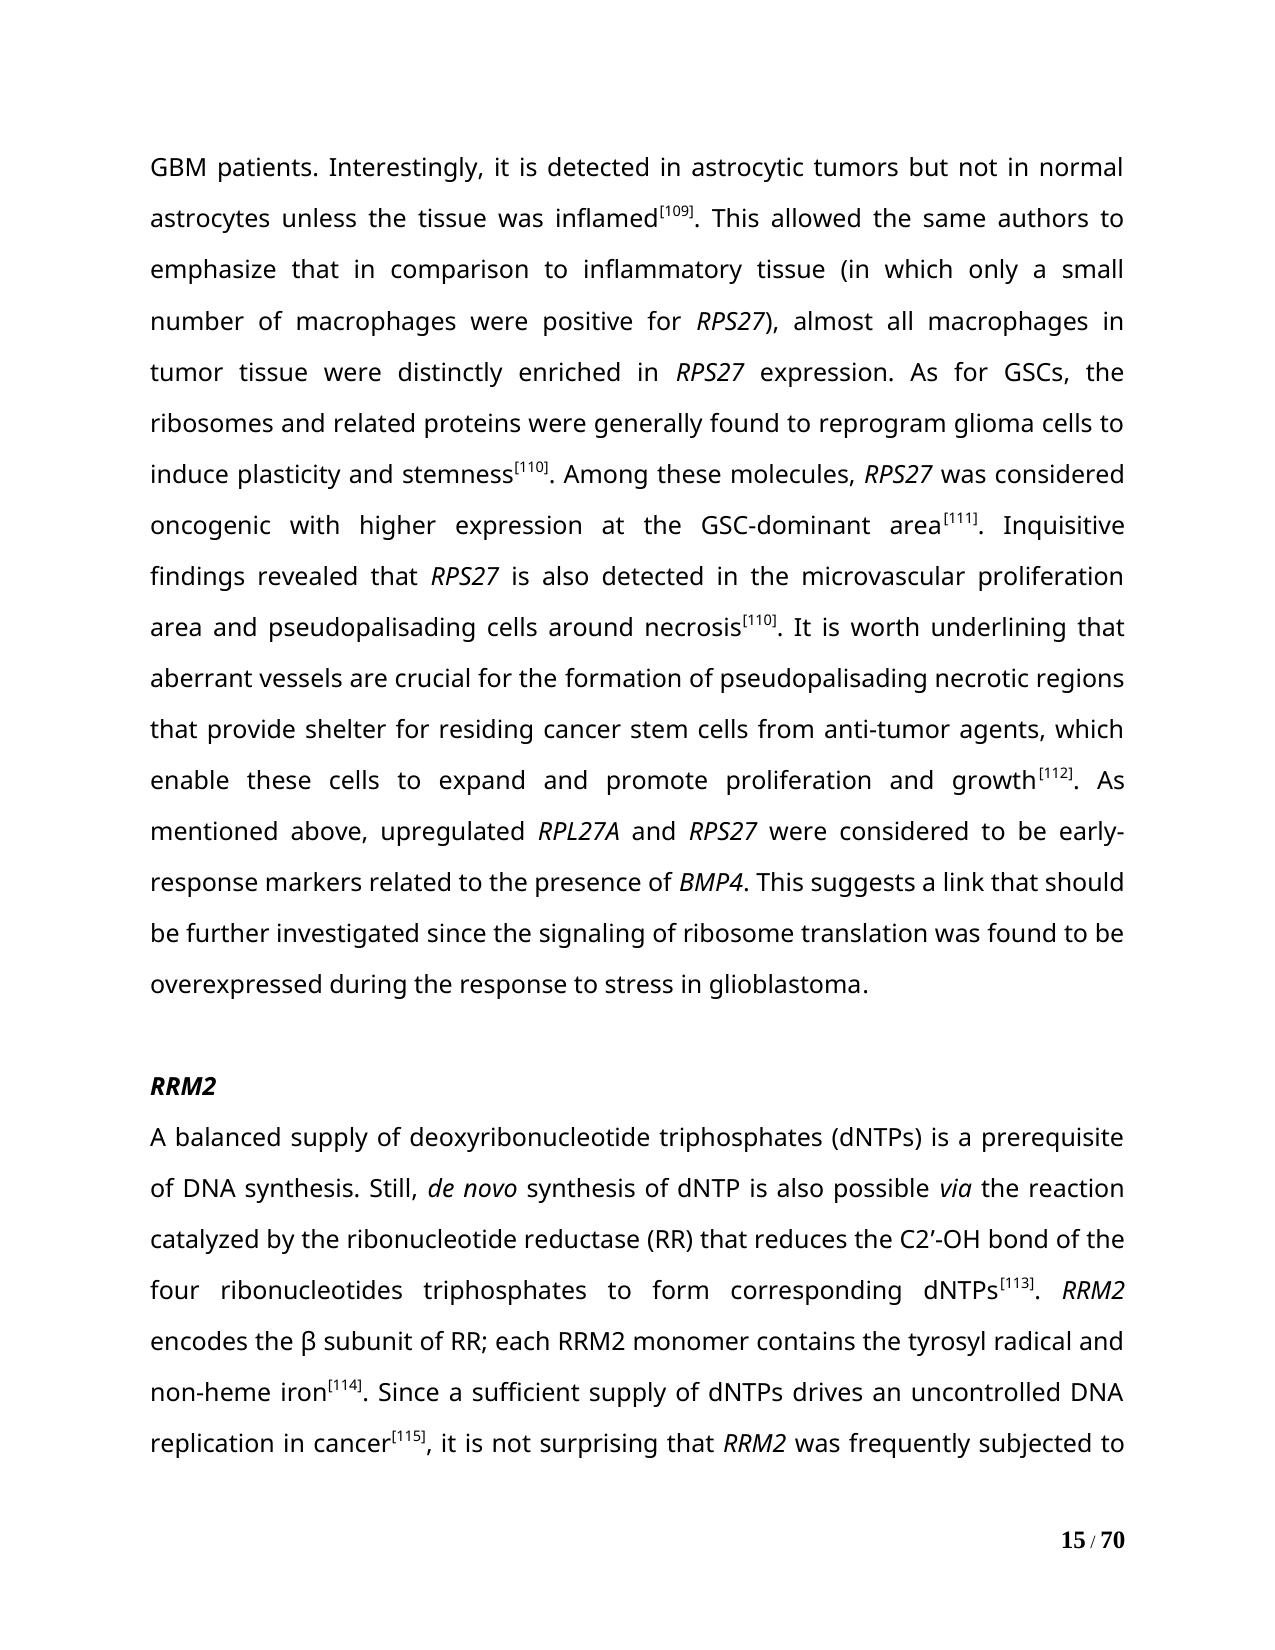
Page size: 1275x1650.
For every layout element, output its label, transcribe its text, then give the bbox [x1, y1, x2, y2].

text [150, 1120, 1125, 1460]
text RRM2 [150, 1069, 1125, 1103]
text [150, 150, 1125, 1001]
